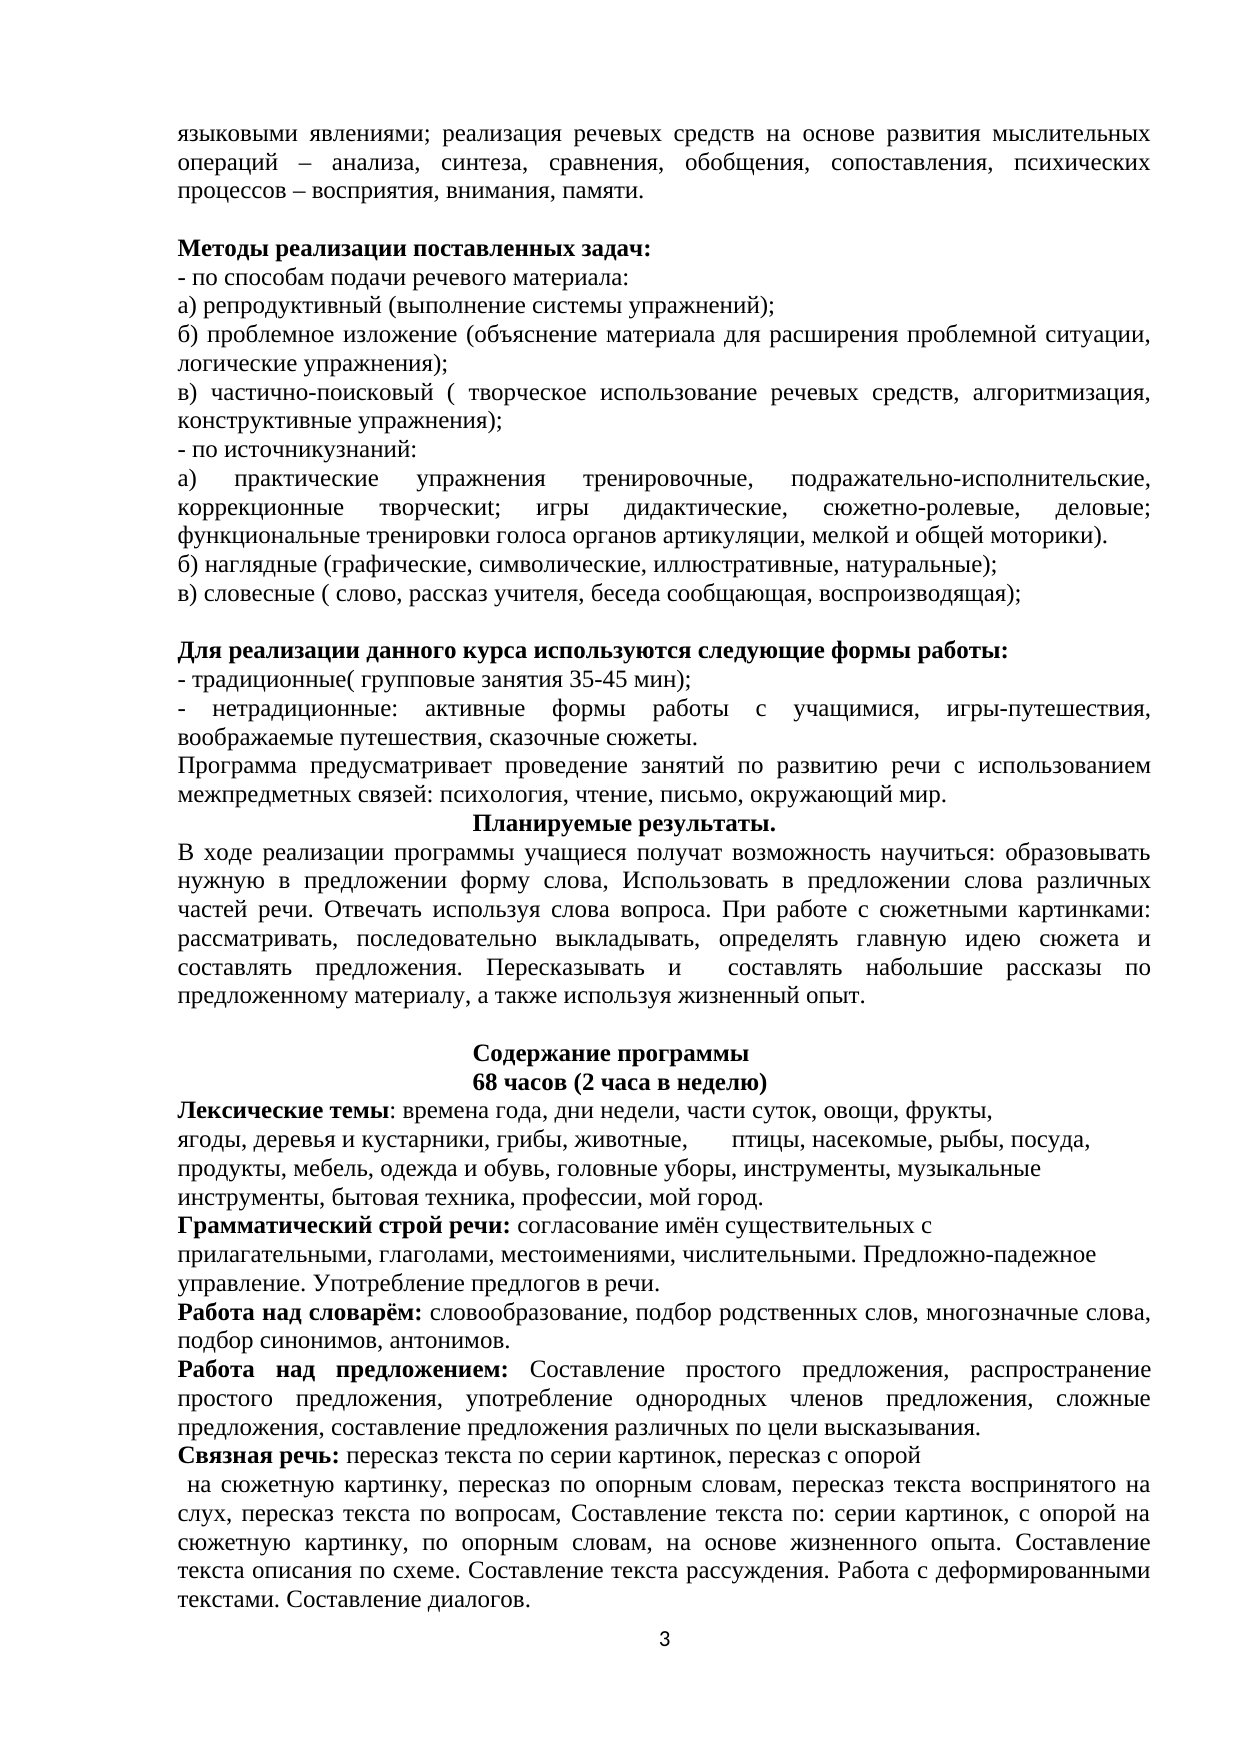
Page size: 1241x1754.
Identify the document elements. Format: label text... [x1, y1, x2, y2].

text Содержание программы [398, 1038, 1152, 1067]
text Лексические темы: времена года, дни недели, части суток, овощи, фрукты, [177, 1096, 1152, 1124]
text Планируемые результаты. [398, 808, 1152, 837]
text Связная речь: пересказ текста по серии картинок, пересказ с опорой [177, 1441, 1152, 1469]
text а) практические упражнения тренировочные, подражательно-исполнительские, коррекционные творческиt; игры дидактические, сюжетно-ролевые, деловые; функциональные тренировки голоса органов артикуляции, мелкой и общей моторики). [177, 463, 1152, 549]
text в) словесные ( слово, рассказ учителя, беседа сообщающая, воспроизводящая); [177, 578, 1152, 607]
text на сюжетную картинку, пересказ по опорным словам, пересказ текста воспринятого на слух, пересказ текста по вопросам, Составление текста по: серии картинок, с опорой на сюжетную картинку, по опорным словам, на основе жизненного опыта. Составление текста описания по схеме. Составление текста рассуждения. Работа с деформированными текстами. Составление диалогов. [177, 1469, 1152, 1613]
text ягоды, деревья и кустарники, грибы, животные, птицы, насекомые, рыбы, посуда, продукты, мебель, одежда и обувь, головные уборы, инструменты, музыкальные инструменты, бытовая техника, профессии, мой город. [177, 1124, 1152, 1211]
text б) наглядные (графические, символические, иллюстративные, натуральные); [177, 549, 1152, 578]
text - традиционные( групповые занятия 35-45 мин); [177, 664, 1152, 693]
text Методы реализации поставленных задач: [177, 233, 1152, 262]
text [177, 118, 1152, 204]
text прилагательными, глаголами, местоимениями, числительными. Предложно-падежное управление. Употребление предлогов в речи. [177, 1239, 1152, 1297]
text Для реализации данного курса используются следующие формы работы: [177, 636, 1152, 664]
text - нетрадиционные: активные формы работы с учащимися, игры-путешествия, воображаемые путешествия, сказочные сюжеты. [177, 693, 1152, 751]
text Работа над словарём: словообразование, подбор родственных слов, многозначные слова, подбор синонимов, антонимов. [177, 1297, 1152, 1354]
text 68 часов (2 часа в неделю) [398, 1067, 1152, 1096]
text а) репродуктивный (выполнение системы упражнений); [177, 291, 1152, 319]
text Работа над предложением: Составление простого предложения, распространение простого предложения, употребление однородных членов предложения, сложные предложения, составление предложения различных по цели высказывания. [177, 1354, 1152, 1441]
text Программа предусматривает проведение занятий по развитию речи с использованием межпредметных связей: психология, чтение, письмо, окружающий мир. [177, 751, 1152, 808]
text В ходе реализации программы учащиеся получат возможность научиться: образовывать нужную в предложении форму слова, Использовать в предложении слова различных частей речи. Отвечать используя слова вопроса. При работе с сюжетными картинками: рассматривать, последовательно выкладывать, определять главную идею сюжета и составлять предложения. Пересказывать и составлять набольшие рассказы по предложенному материалу, а также используя жизненный опыт. [177, 837, 1152, 1009]
text - по источникузнаний: [177, 434, 1152, 463]
text Грамматический строй речи: согласование имён существительных с [177, 1211, 1152, 1239]
text в) частично-поисковый ( творческое использование речевых средств, алгоритмизация, конструктивные упражнения); [177, 377, 1152, 434]
text - по способам подачи речевого материала: [177, 262, 1152, 291]
text б) проблемное изложение (объяснение материала для расширения проблемной ситуации, логические упражнения); [177, 319, 1152, 377]
